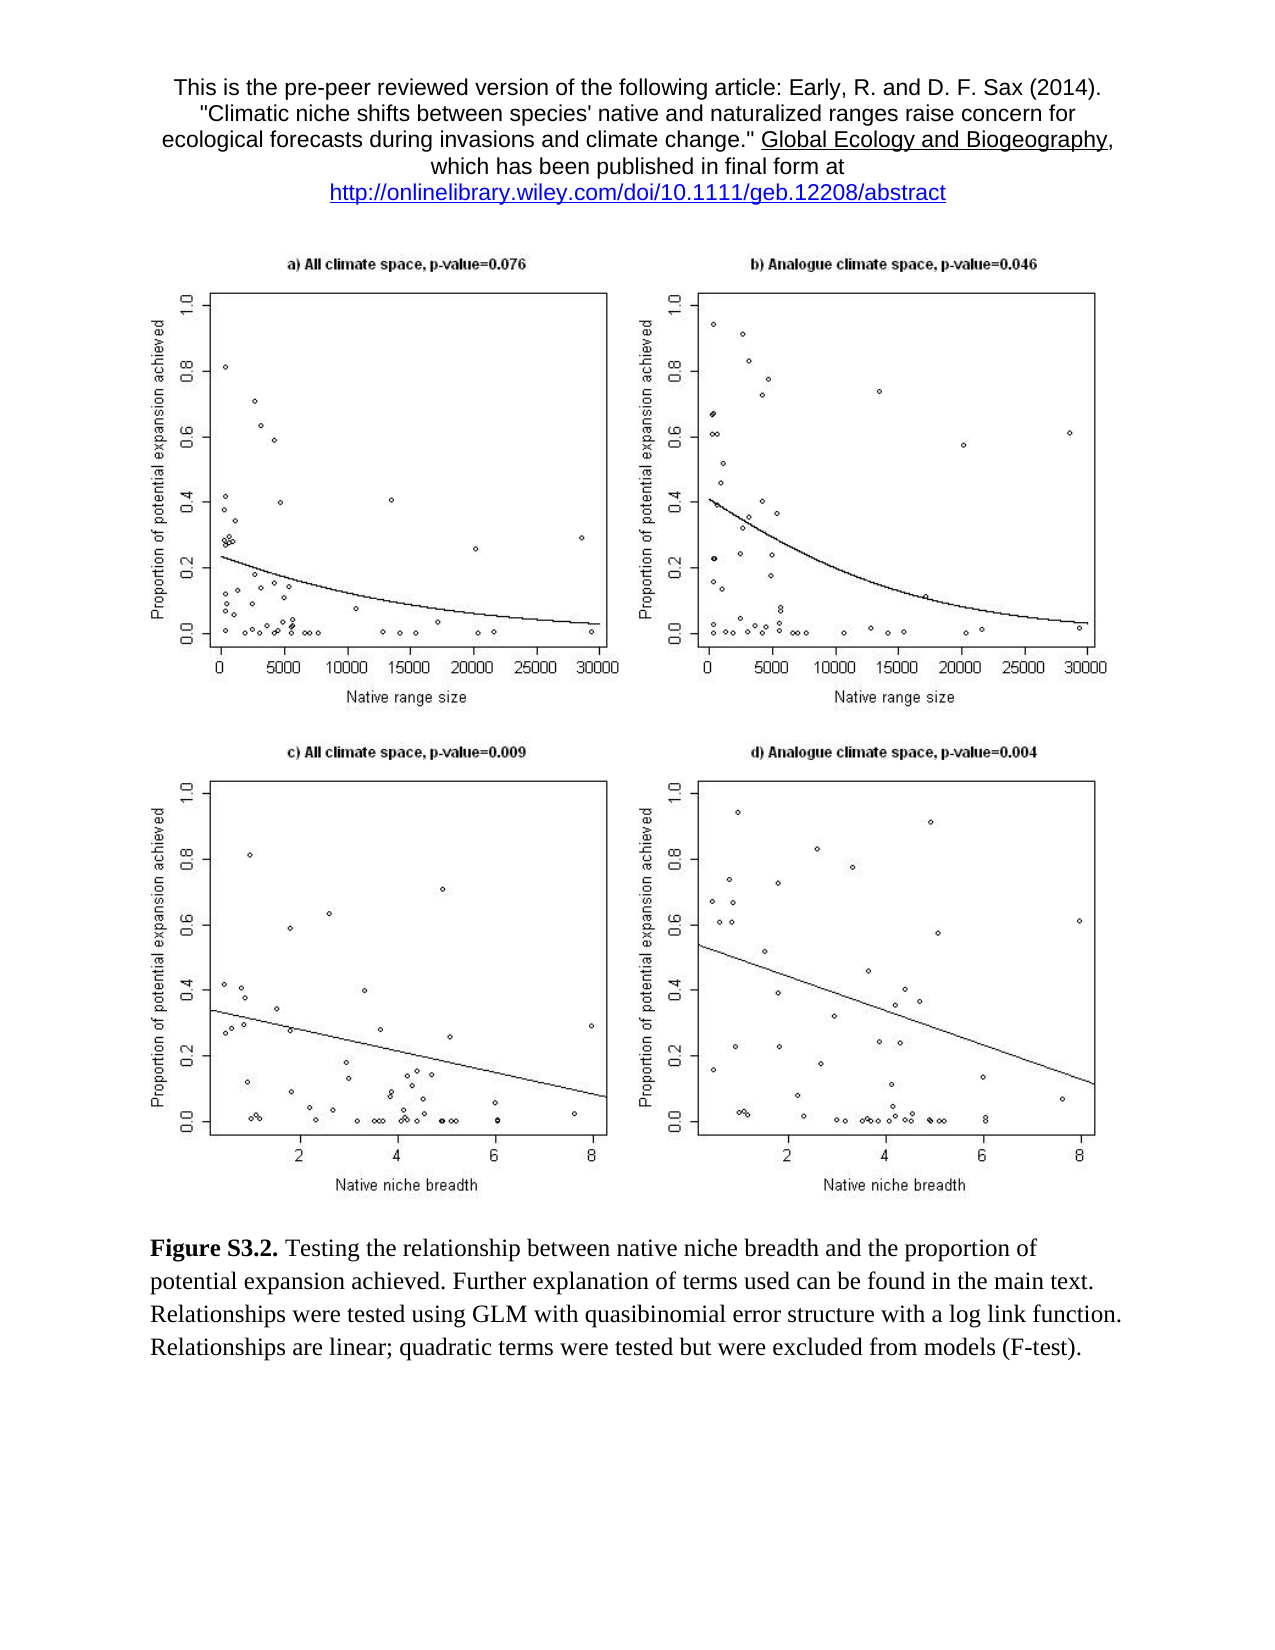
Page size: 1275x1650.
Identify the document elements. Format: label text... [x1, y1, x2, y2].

text Figure S3.2. Testing the relationship between native niche breadth and the proportion of potential expansion achieved. Further explanation of terms used can be found in the main text. Relationships were tested using GLM with quasibinomial error structure with a log link function. Relationships are linear; quadratic terms were tested but were excluded from models (F-test). [150, 1233, 1125, 1361]
picture [150, 233, 1125, 1209]
